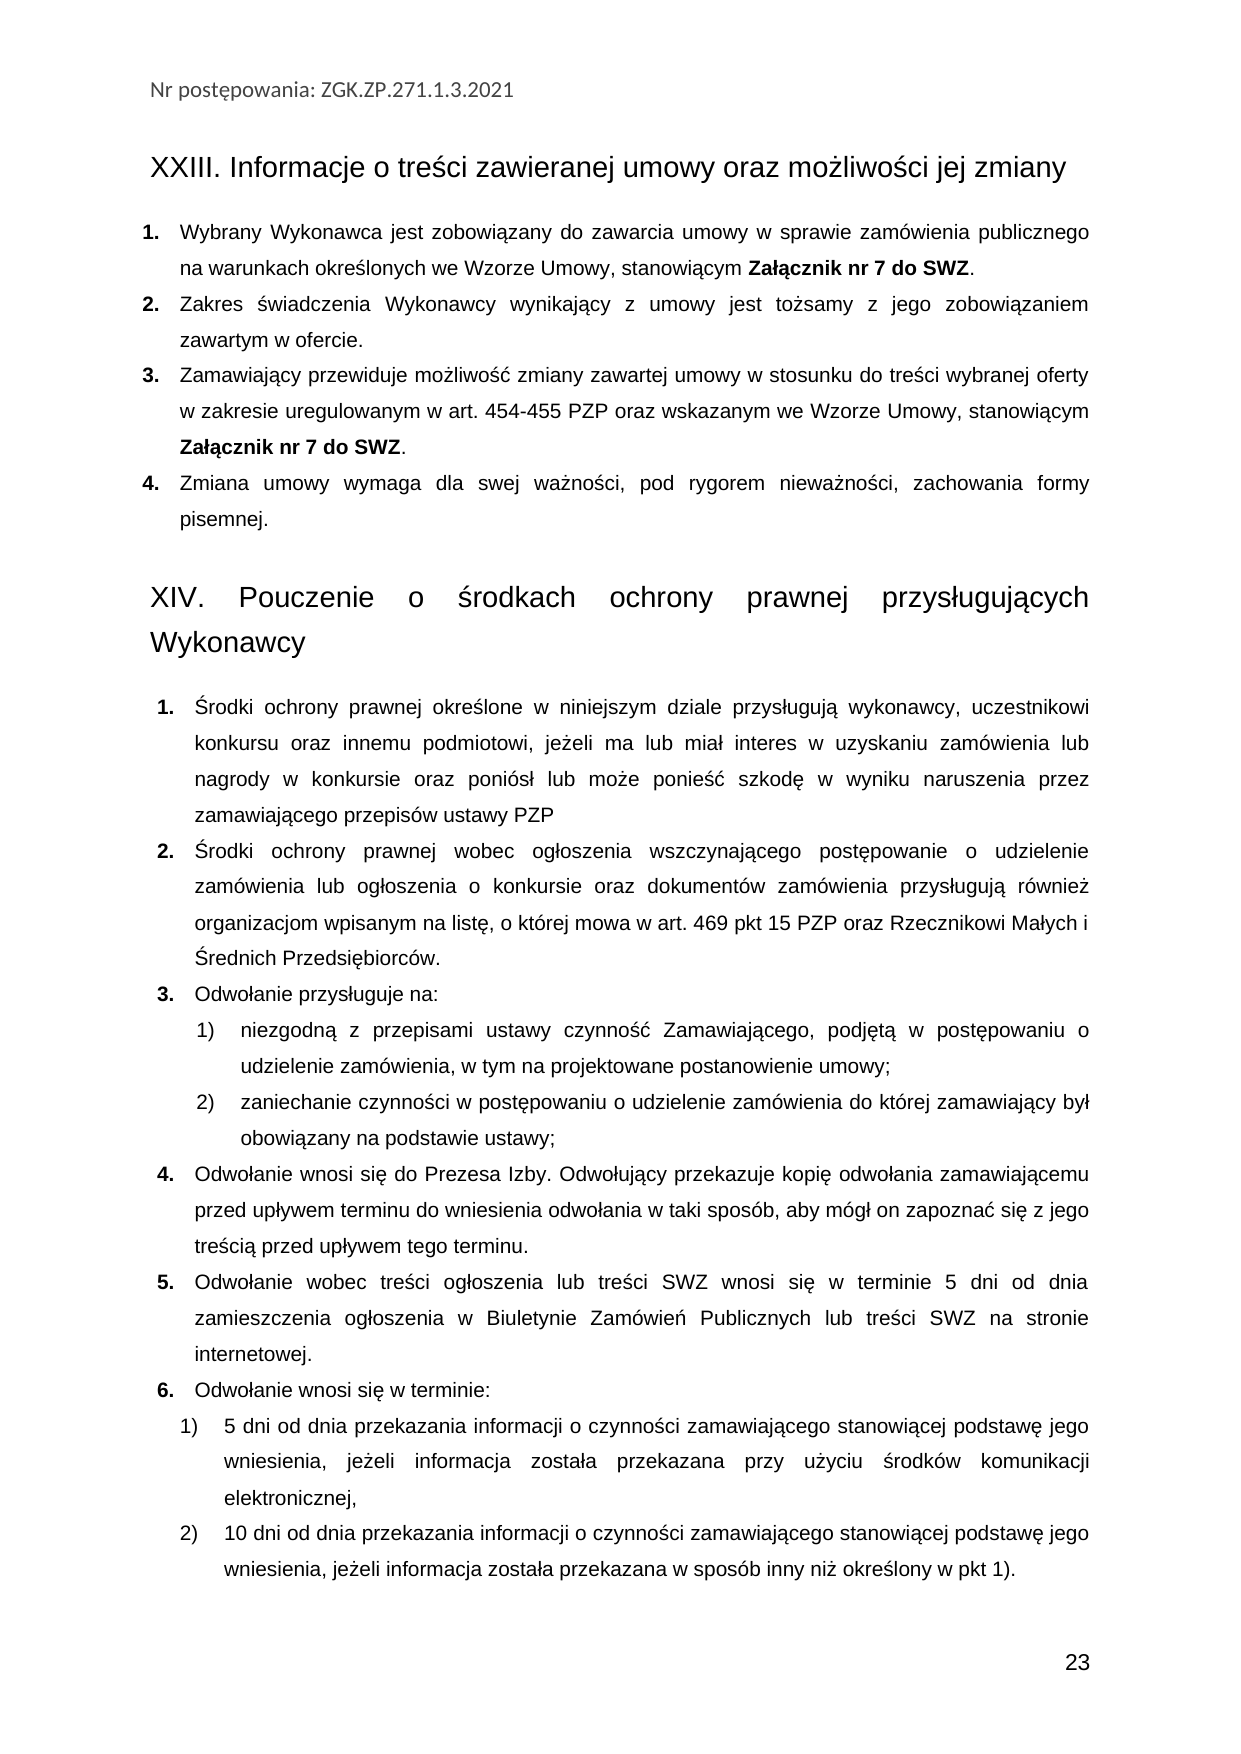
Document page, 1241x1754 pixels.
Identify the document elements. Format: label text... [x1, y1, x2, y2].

text 1) niezgodną z przepisami ustawy czynność Zamawiającego, podjętą w postępowaniu o udzielenie zamówienia, w tym na projektowane postanowienie umowy; [196, 1018, 1090, 1078]
list Odwołanie wnosi się do Prezesa Izby. Odwołujący przekazuje kopię odwołania zamawiającemu przed upływem terminu do wniesienia odwołania w taki sposób, aby mógł on zapoznać się z jego treścią przed upływem tego terminu. [157, 1162, 1090, 1258]
list Zakres świadczenia Wykonawcy wynikający z umowy jest tożsamy z jego zobowiązaniem zawartym w ofercie. [142, 291, 1090, 351]
list Wybrany Wykonawca jest zobowiązany do zawarcia umowy w sprawie zamówienia publicznego na warunkach określonych we Wzorze Umowy, stanowiącym Załącznik nr 7 do SWZ. [142, 219, 1090, 279]
list Środki ochrony prawnej określone w niniejszym dziale przysługują wykonawcy, uczestnikowi konkursu oraz innemu podmiotowi, jeżeli ma lub miał interes w uzyskaniu zamówienia lub nagrody w konkursie oraz poniósł lub może ponieść szkodę w wyniku naruszenia przez zamawiającego przepisów ustawy PZP [157, 695, 1090, 826]
text 2) zaniechanie czynności w postępowaniu o udzielenie zamówienia do której zamawiający był obowiązany na podstawie ustawy; [196, 1090, 1090, 1150]
list Środki ochrony prawnej wobec ogłoszenia wszczynającego postępowanie o udzielenie zamówienia lub ogłoszenia o konkursie oraz dokumentów zamówienia przysługują również organizacjom wpisanym na listę, o której mowa w art. 469 pkt 15 PZP oraz Rzecznikowi Małych i Średnich Przedsiębiorców. [157, 838, 1090, 970]
list Zamawiający przewiduje możliwość zmiany zawartej umowy w stosunku do treści wybranej oferty w zakresie uregulowanym w art. 454-455 PZP oraz wskazanym we Wzorze Umowy, stanowiącym Załącznik nr 7 do SWZ. [142, 363, 1090, 459]
subtitle XIV. Pouczenie o środkach ochrony prawnej przysługujących Wykonawcy [150, 581, 1090, 659]
list Odwołanie przysługuje na: [157, 982, 1090, 1006]
list Odwołanie wobec treści ogłoszenia lub treści SWZ wnosi się w terminie 5 dni od dnia zamieszczenia ogłoszenia w Biuletynie Zamówień Publicznych lub treści SWZ na stronie internetowej. [157, 1270, 1090, 1366]
list Zmiana umowy wymaga dla swej ważności, pod rygorem nieważności, zachowania formy pisemnej. [142, 471, 1090, 531]
subtitle XXIII. Informacje o treści zawieranej umowy oraz możliwości jej zmiany [150, 150, 1090, 183]
text 2) 10 dni od dnia przekazania informacji o czynności zamawiającego stanowiącej podstawę jego wniesienia, jeżeli informacja została przekazana w sposób inny niż określony w pkt 1). [179, 1521, 1090, 1581]
list Odwołanie wnosi się w terminie: [157, 1377, 1090, 1401]
text 1) 5 dni od dnia przekazania informacji o czynności zamawiającego stanowiącej podstawę jego wniesienia, jeżeli informacja została przekazana przy użyciu środków komunikacji elektronicznej, [179, 1413, 1090, 1509]
